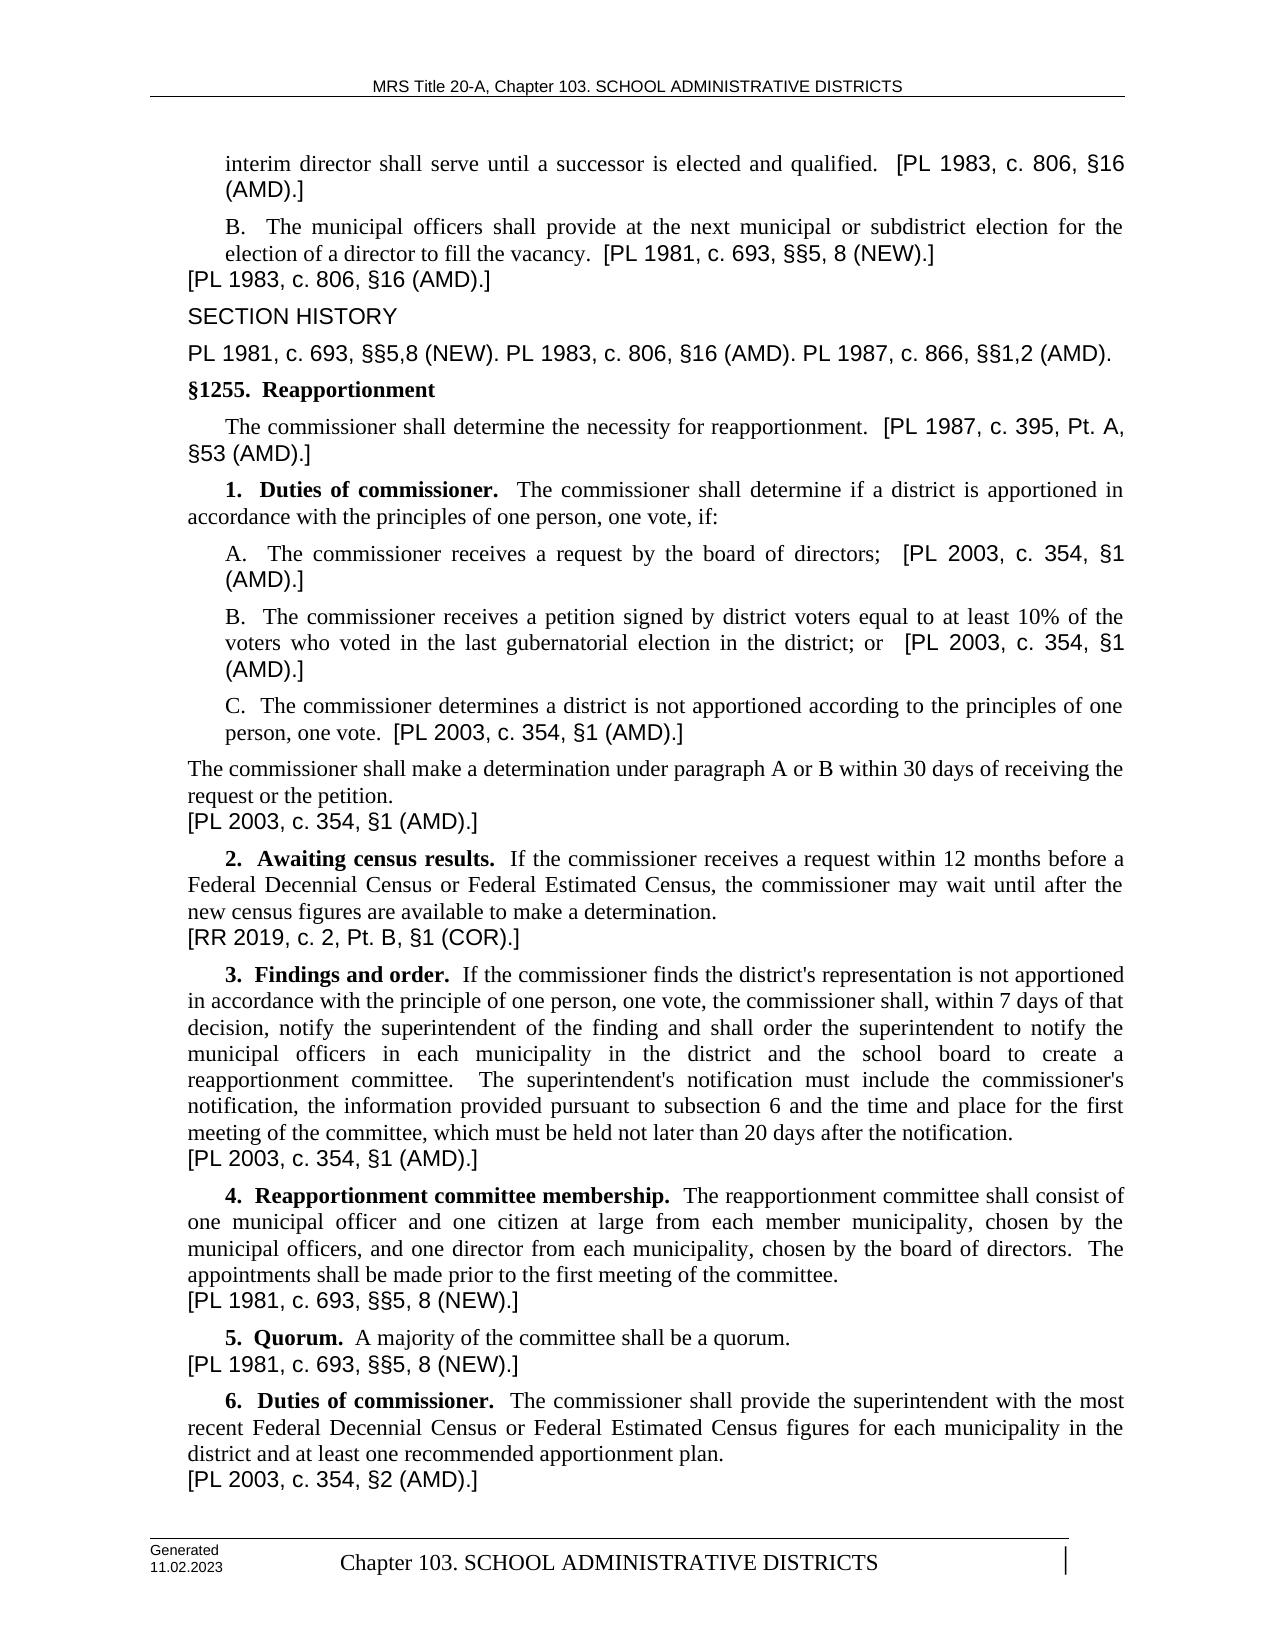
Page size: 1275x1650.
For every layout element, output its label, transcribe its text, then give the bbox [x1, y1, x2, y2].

text 5. Quorum. A majority of the committee shall be a quorum. [187, 1324, 1125, 1351]
text The commissioner shall determine the necessity for reapportionment. [PL 1987, c. 395, Pt. A, §53 (AMD).] [187, 413, 1125, 466]
text [PL 1981, c. 693, §§5, 8 (NEW).] [187, 1287, 1125, 1314]
text [PL 2003, c. 354, §1 (AMD).] [187, 1145, 1125, 1172]
text [PL 2003, c. 354, §2 (AMD).] [187, 1466, 1125, 1493]
text 2. Awaiting census results. If the commissioner receives a request within 12 months before a Federal Decennial Census or Federal Estimated Census, the commissioner may wait until after the new census figures are available to make a determination. [187, 845, 1125, 924]
text 6. Duties of commissioner. The commissioner shall provide the superintendent with the most recent Federal Decennial Census or Federal Estimated Census figures for each municipality in the district and at least one recommended apportionment plan. [187, 1387, 1125, 1466]
text A. The commissioner receives a request by the board of directors; [PL 2003, c. 354, §1 (AMD).] [225, 539, 1125, 592]
text [PL 2003, c. 354, §1 (AMD).] [187, 808, 1125, 834]
text §1255. Reapportionment [187, 376, 1125, 403]
text B. The municipal officers shall provide at the next municipal or subdistrict election for the election of a director to fill the vacancy. [PL 1981, c. 693, §§5, 8 (NEW).] [225, 213, 1125, 266]
text 1. Duties of commissioner. The commissioner shall determine if a district is apportioned in accordance with the principles of one person, one vote, if: [187, 476, 1125, 529]
text [PL 1981, c. 693, §§5, 8 (NEW).] [187, 1351, 1125, 1377]
text 3. Findings and order. If the commissioner finds the district's representation is not apportioned in accordance with the principle of one person, one vote, the commissioner shall, within 7 days of that decision, notify the superintendent of the finding and shall order the superintendent to notify the municipal officers in each municipality in the district and the school board to create a reapportionment committee. The superintendent's notification must include the commissioner's notification, the information provided pursuant to subsection 6 and the time and place for the first meeting of the committee, which must be held not later than 20 days after the notification. [187, 961, 1125, 1145]
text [225, 150, 1125, 203]
text The commissioner shall make a determination under paragraph A or B within 30 days of receiving the request or the petition. [187, 756, 1125, 808]
text SECTION HISTORY [187, 303, 1125, 329]
text [RR 2019, c. 2, Pt. B, §1 (COR).] [187, 924, 1125, 950]
text PL 1981, c. 693, §§5,8 (NEW). PL 1983, c. 806, §16 (AMD). PL 1987, c. 866, §§1,2 (AMD). [187, 339, 1125, 366]
text [PL 1983, c. 806, §16 (AMD).] [187, 266, 1125, 292]
text 4. Reapportionment committee membership. The reapportionment committee shall consist of one municipal officer and one citizen at large from each member municipality, chosen by the municipal officers, and one director from each municipality, chosen by the board of directors. The appointments shall be made prior to the first meeting of the committee. [187, 1182, 1125, 1287]
text B. The commissioner receives a petition signed by district voters equal to at least 10% of the voters who voted in the last gubernatorial election in the district; or [PL 2003, c. 354, §1 (AMD).] [225, 603, 1125, 682]
text C. The commissioner determines a district is not apportioned according to the principles of one person, one vote. [PL 2003, c. 354, §1 (AMD).] [225, 692, 1125, 745]
